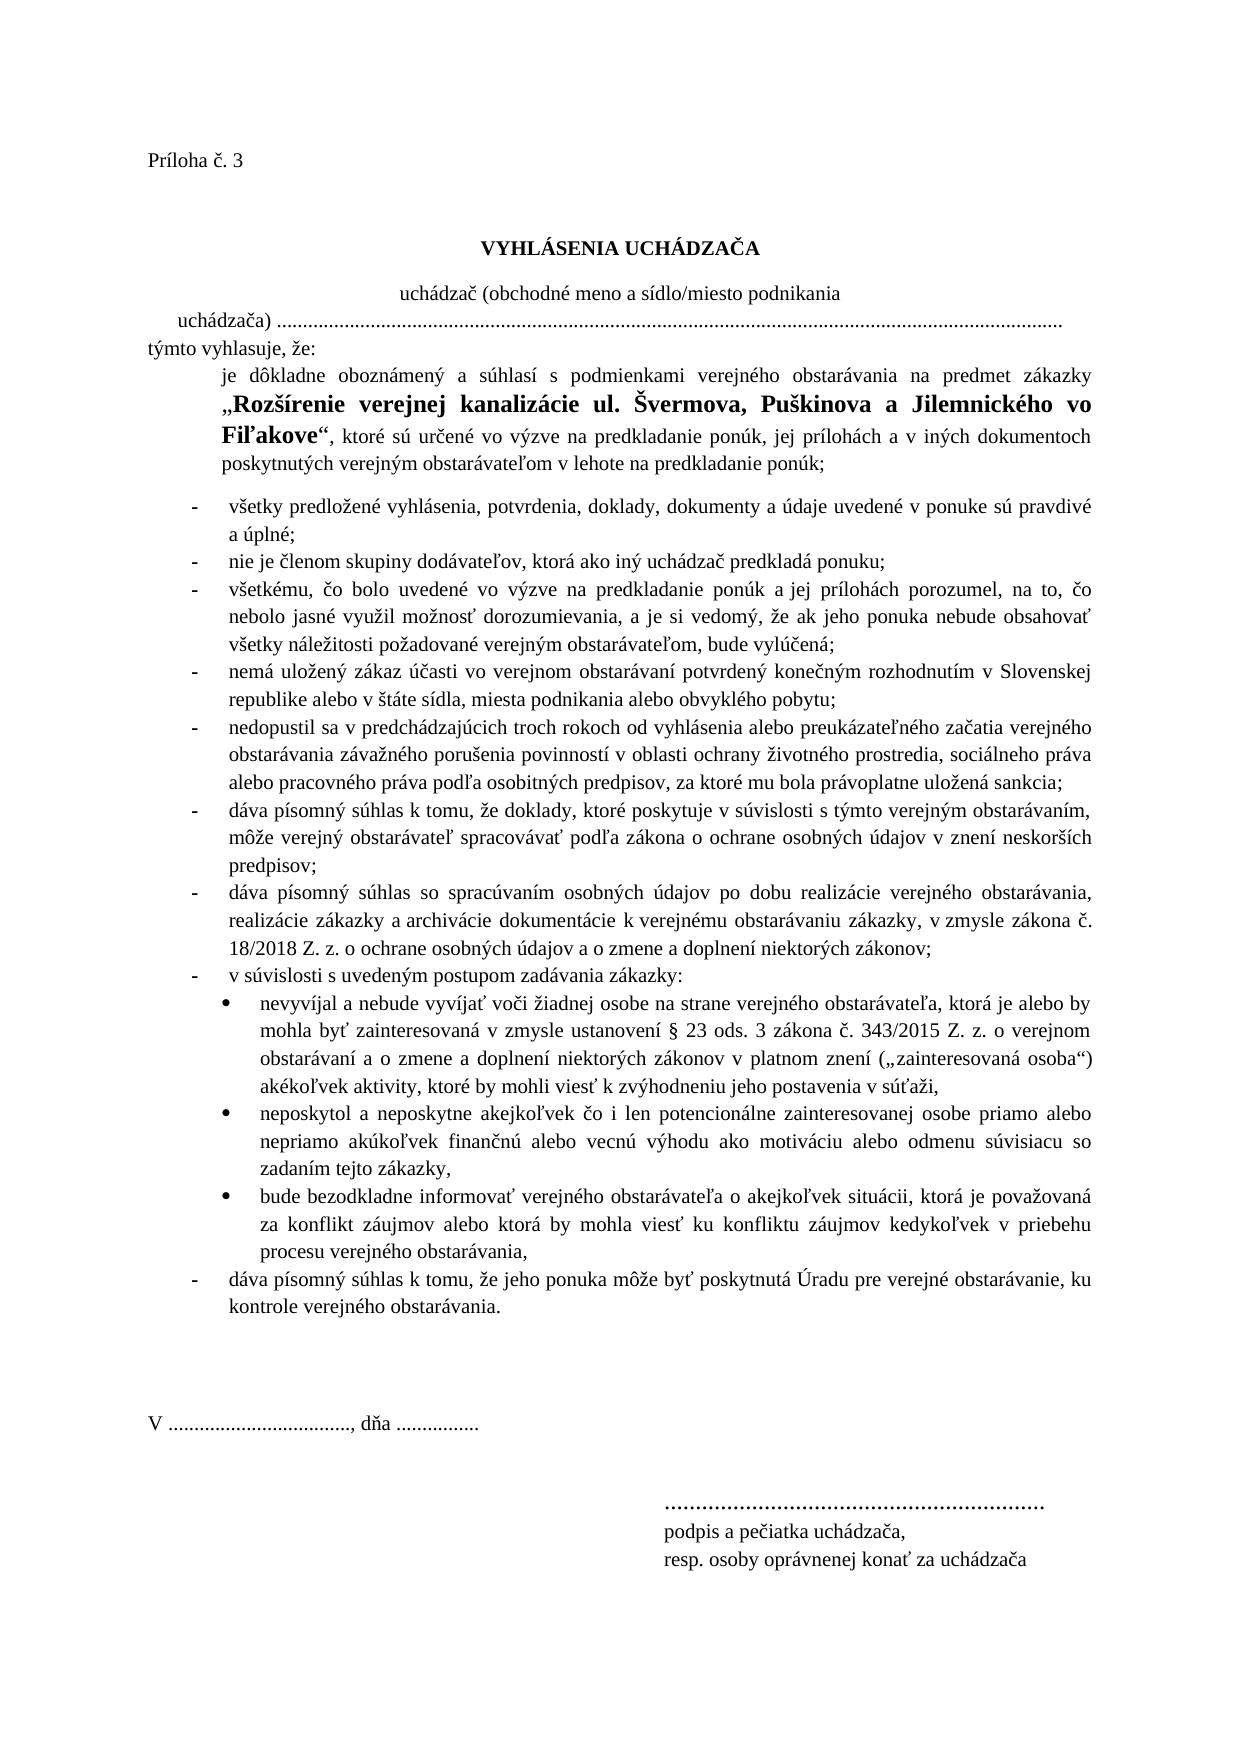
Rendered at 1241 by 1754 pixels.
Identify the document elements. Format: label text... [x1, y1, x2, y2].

list všetky predložené vyhlásenia, potvrdenia, doklady, dokumenty a údaje uvedené v ponuke sú pravdivé a úplné; [191, 494, 1093, 546]
text ............................................................. [664, 1486, 1093, 1515]
text podpis a pečiatka uchádzača, [664, 1519, 1093, 1543]
list dáva písomný súhlas k tomu, že jeho ponuka môže byť poskytnutá Úradu pre verejné obstarávanie, ku kontrole verejného obstarávania. [191, 1267, 1093, 1318]
text V ..................................., dňa ................ [148, 1411, 1093, 1434]
list nevyvíjal a nebude vyvíjať voči žiadnej osobe na strane verejného obstarávateľa, ktorá je alebo by mohla byť zainteresovaná v zmysle ustanovení § 23 ods. 3 zákona č. 343/2015 Z. z. o verejnom obstarávaní a o zmene a doplnení niektorých zákonov v platnom znení („zainteresovaná osoba“) akékoľvek aktivity, ktoré by mohli viesť k zvýhodneniu jeho postavenia v súťaži, [222, 991, 1093, 1098]
text resp. osoby oprávnenej konať za uchádzača [664, 1547, 1093, 1571]
list dáva písomný súhlas so spracúvaním osobných údajov po dobu realizácie verejného obstarávania, realizácie zákazky a archivácie dokumentácie k verejnému obstarávaniu zákazky, v zmysle zákona č. 18/2018 Z. z. o ochrane osobných údajov a o zmene a doplnení niektorých zákonov; [191, 880, 1093, 959]
text týmto vyhlasuje, že: [148, 336, 1093, 360]
list bude bezodkladne informovať verejného obstarávateľa o akejkoľvek situácii, ktorá je považovaná za konflikt záujmov alebo ktorá by mohla viesť ku konfliktu záujmov kedykoľvek v priebehu procesu verejného obstarávania, [222, 1184, 1093, 1263]
list v súvislosti s uvedeným postupom zadávania zákazky: [191, 963, 1093, 987]
list nedopustil sa v predchádzajúcich troch rokoch od vyhlásenia alebo preukázateľného začatia verejného obstarávania závažného porušenia povinností v oblasti ochrany životného prostredia, sociálneho práva alebo pracovného práva podľa osobitných predpisov, za ktoré mu bola právoplatne uložená sankcia; [191, 715, 1093, 794]
text uchádzač (obchodné meno a sídlo/miesto podnikania uchádzača) ....................................................................................................................................................... [148, 280, 1093, 332]
text je dôkladne oboznámený a súhlasí s podmienkami verejného obstarávania na predmet zákazky „Rozšírenie verejnej kanalizácie ul. Švermova, Puškinova a Jilemnického vo Fiľakove“, ktoré sú určené vo výzve na predkladanie ponúk, jej prílohách a v iných dokumentoch poskytnutých verejným obstarávateľom v lehote na predkladanie ponúk; [221, 363, 1093, 475]
text VYHLÁSENIA UCHÁDZAČA [148, 236, 1093, 260]
list nemá uložený zákaz účasti vo verejnom obstarávaní potvrdený konečným rozhodnutím v Slovenskej republike alebo v štáte sídla, miesta podnikania alebo obvyklého pobytu; [191, 659, 1093, 711]
list neposkytol a neposkytne akejkoľvek čo i len potencionálne zainteresovanej osobe priamo alebo nepriamo akúkoľvek finančnú alebo vecnú výhodu ako motiváciu alebo odmenu súvisiacu so zadaním tejto zákazky, [222, 1101, 1093, 1180]
list všetkému, čo bolo uvedené vo výzve na predkladanie ponúk a jej prílohách porozumel, na to, čo nebolo jasné využil možnosť dorozumievania, a je si vedomý, že ak jeho ponuka nebude obsahovať všetky náležitosti požadované verejným obstarávateľom, bude vylúčená; [191, 577, 1093, 656]
list dáva písomný súhlas k tomu, že doklady, ktoré poskytuje v súvislosti s týmto verejným obstarávaním, môže verejný obstarávateľ spracovávať podľa zákona o ochrane osobných údajov v znení neskorších predpisov; [191, 797, 1093, 877]
text Príloha č. 3 [148, 148, 1093, 172]
list nie je členom skupiny dodávateľov, ktorá ako iný uchádzač predkladá ponuku; [191, 549, 1093, 573]
